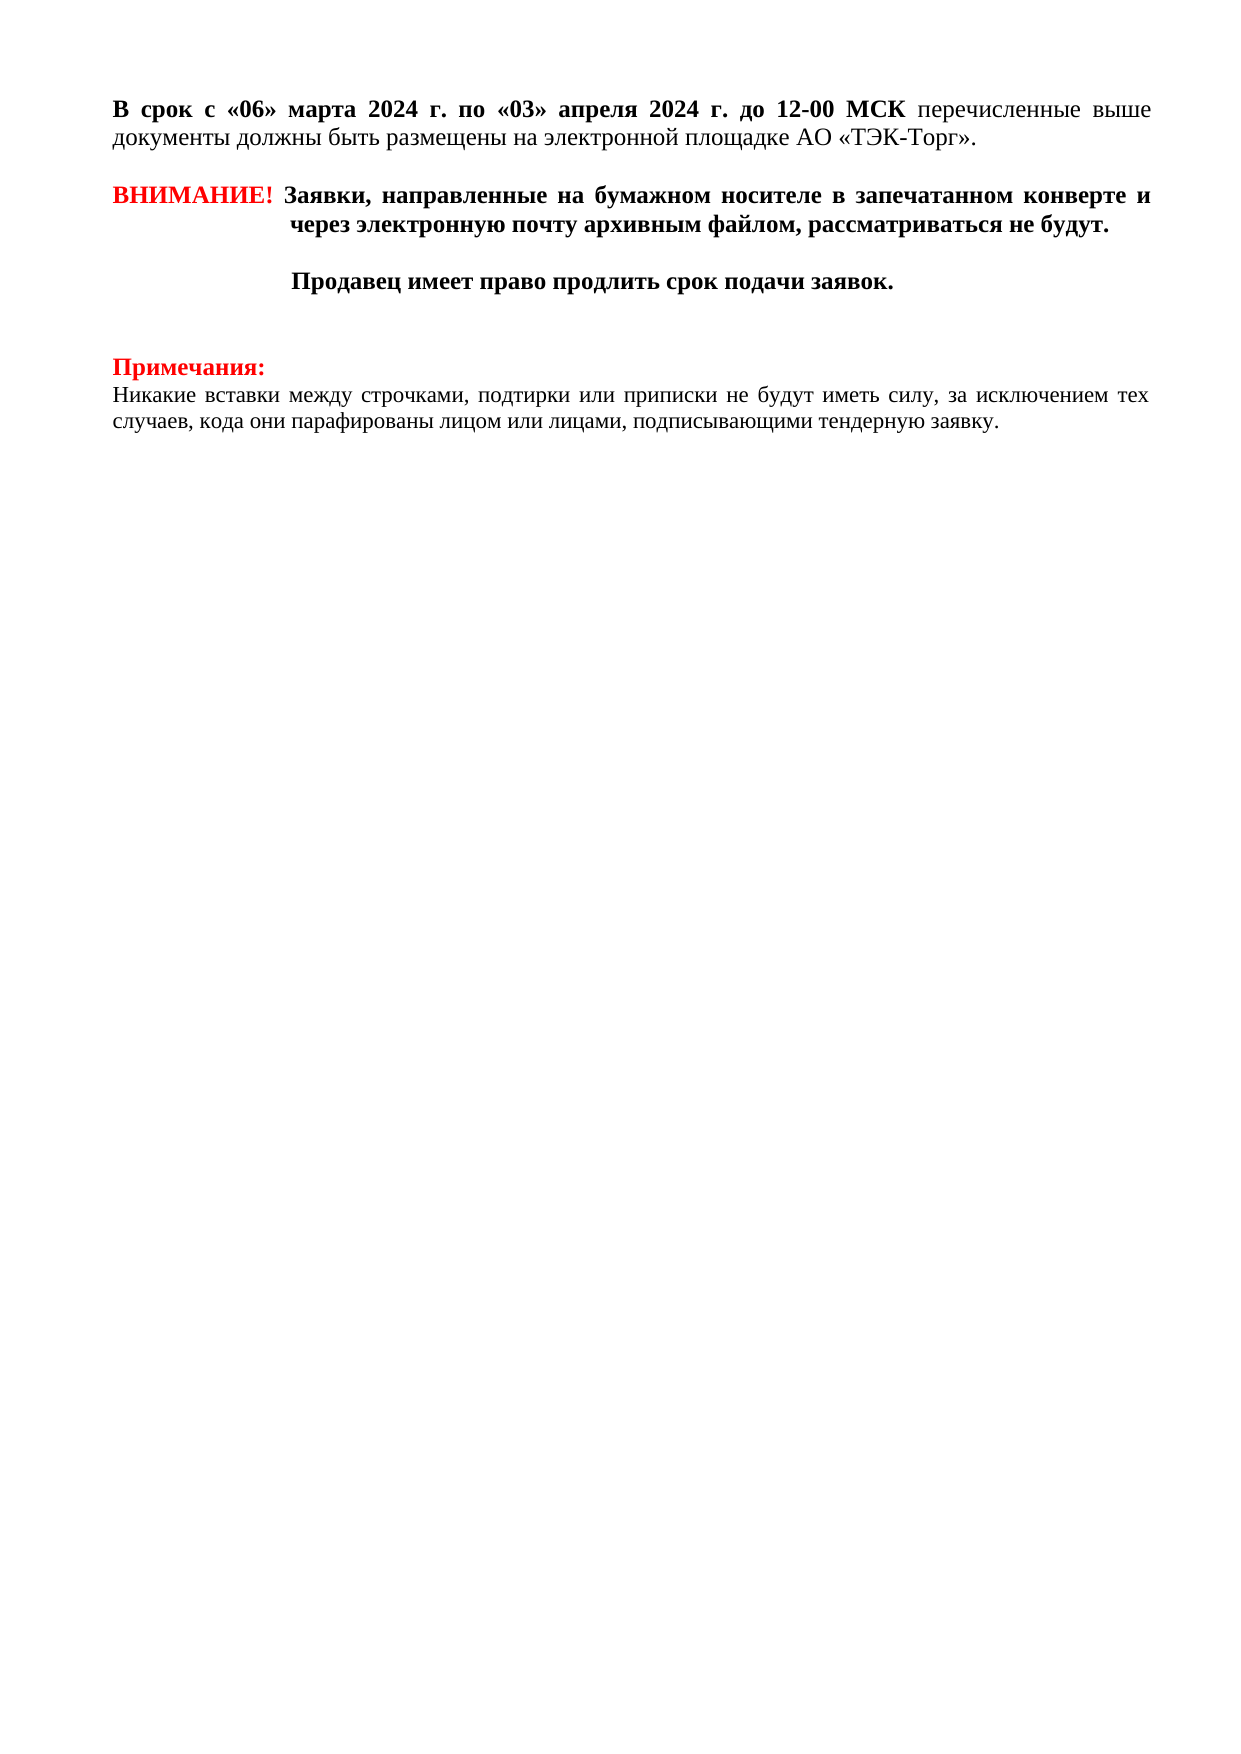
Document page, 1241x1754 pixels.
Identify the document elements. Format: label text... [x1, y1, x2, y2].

text Примечания: [112, 352, 1152, 381]
text Никакие вставки между строчками, подтирки или приписки не будут иметь силу, за исключением тех случаев, кода они парафированы лицом или лицами, подписывающими тендерную заявку. [112, 381, 1152, 434]
text ВНИМАНИЕ! Заявки, направленные на бумажном носителе в запечатанном конверте и через электронную почту архивным файлом, рассматриваться не будут. [112, 180, 1152, 237]
text В срок с «06» марта 2024 г. по «03» апреля 2024 г. до 12-00 МСК перечисленные выше документы должны быть размещены на электронной площадке АО «ТЭК-Торг». [112, 94, 1152, 151]
text Продавец имеет право продлить срок подачи заявок. [260, 266, 1152, 295]
